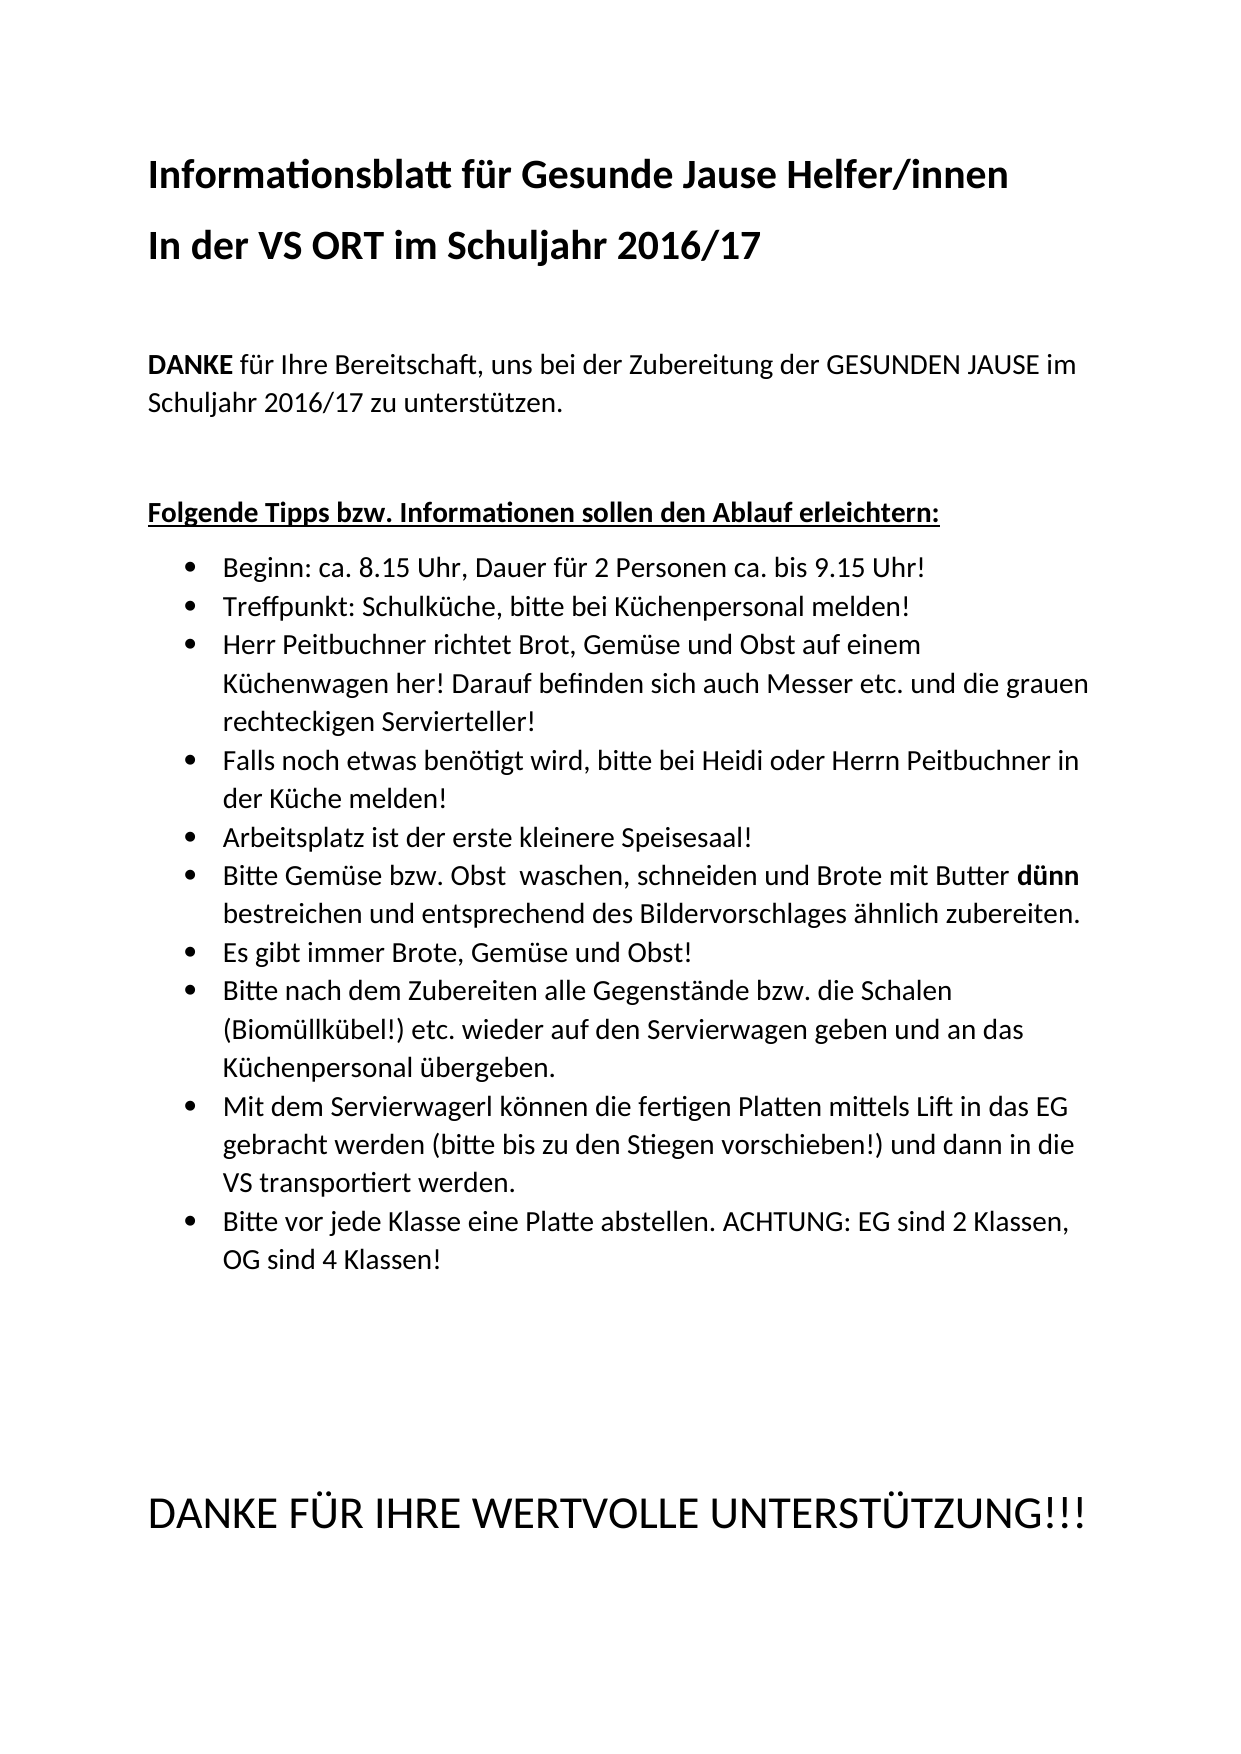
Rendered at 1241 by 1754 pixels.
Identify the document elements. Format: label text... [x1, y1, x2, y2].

text DANKE FÜR IHRE WERTVOLLE UNTERSTÜTZUNG!!! [148, 1484, 1093, 1540]
list Treffpunkt: Schulküche, bitte bei Küchenpersonal melden! [185, 588, 1093, 624]
text DANKE für Ihre Bereitschaft, uns bei der Zubereitung der GESUNDEN JAUSE im Schuljahr 2016/17 zu unterstützen. [148, 346, 1093, 420]
list Bitte vor jede Klasse eine Platte abstellen. ACHTUNG: EG sind 2 Klassen, OG sind 4 Klassen! [185, 1203, 1093, 1277]
list Bitte Gemüse bzw. Obst waschen, schneiden und Brote mit Butter dünn bestreichen und entsprechend des Bildervorschlages ähnlich zubereiten. [185, 857, 1093, 931]
list Es gibt immer Brote, Gemüse und Obst! [185, 934, 1093, 969]
list Herr Peitbuchner richtet Brot, Gemüse und Obst auf einem Küchenwagen her! Darauf befinden sich auch Messer etc. und die grauen rechteckigen Servierteller! [185, 626, 1093, 739]
list Bitte nach dem Zubereiten alle Gegenstände bzw. die Schalen (Biomüllkübel!) etc. wieder auf den Servierwagen geben und an das Küchenpersonal übergeben. [185, 972, 1093, 1085]
text Informationsblatt für Gesunde Jause Helfer/innen [148, 148, 1093, 198]
text In der VS ORT im Schuljahr 2016/17 [148, 219, 1093, 270]
list Mit dem Servierwagerl können die fertigen Platten mittels Lift in das EG gebracht werden (bitte bis zu den Stiegen vorschieben!) und dann in die VS transportiert werden. [185, 1088, 1093, 1200]
text Folgende Tipps bzw. Informationen sollen den Ablauf erleichtern: [148, 494, 1093, 530]
list Arbeitsplatz ist der erste kleinere Speisesaal! [185, 819, 1093, 854]
list Beginn: ca. 8.15 Uhr, Dauer für 2 Personen ca. bis 9.15 Uhr! [185, 549, 1093, 585]
list Falls noch etwas benötigt wird, bitte bei Heidi oder Herrn Peitbuchner in der Küche melden! [185, 742, 1093, 816]
